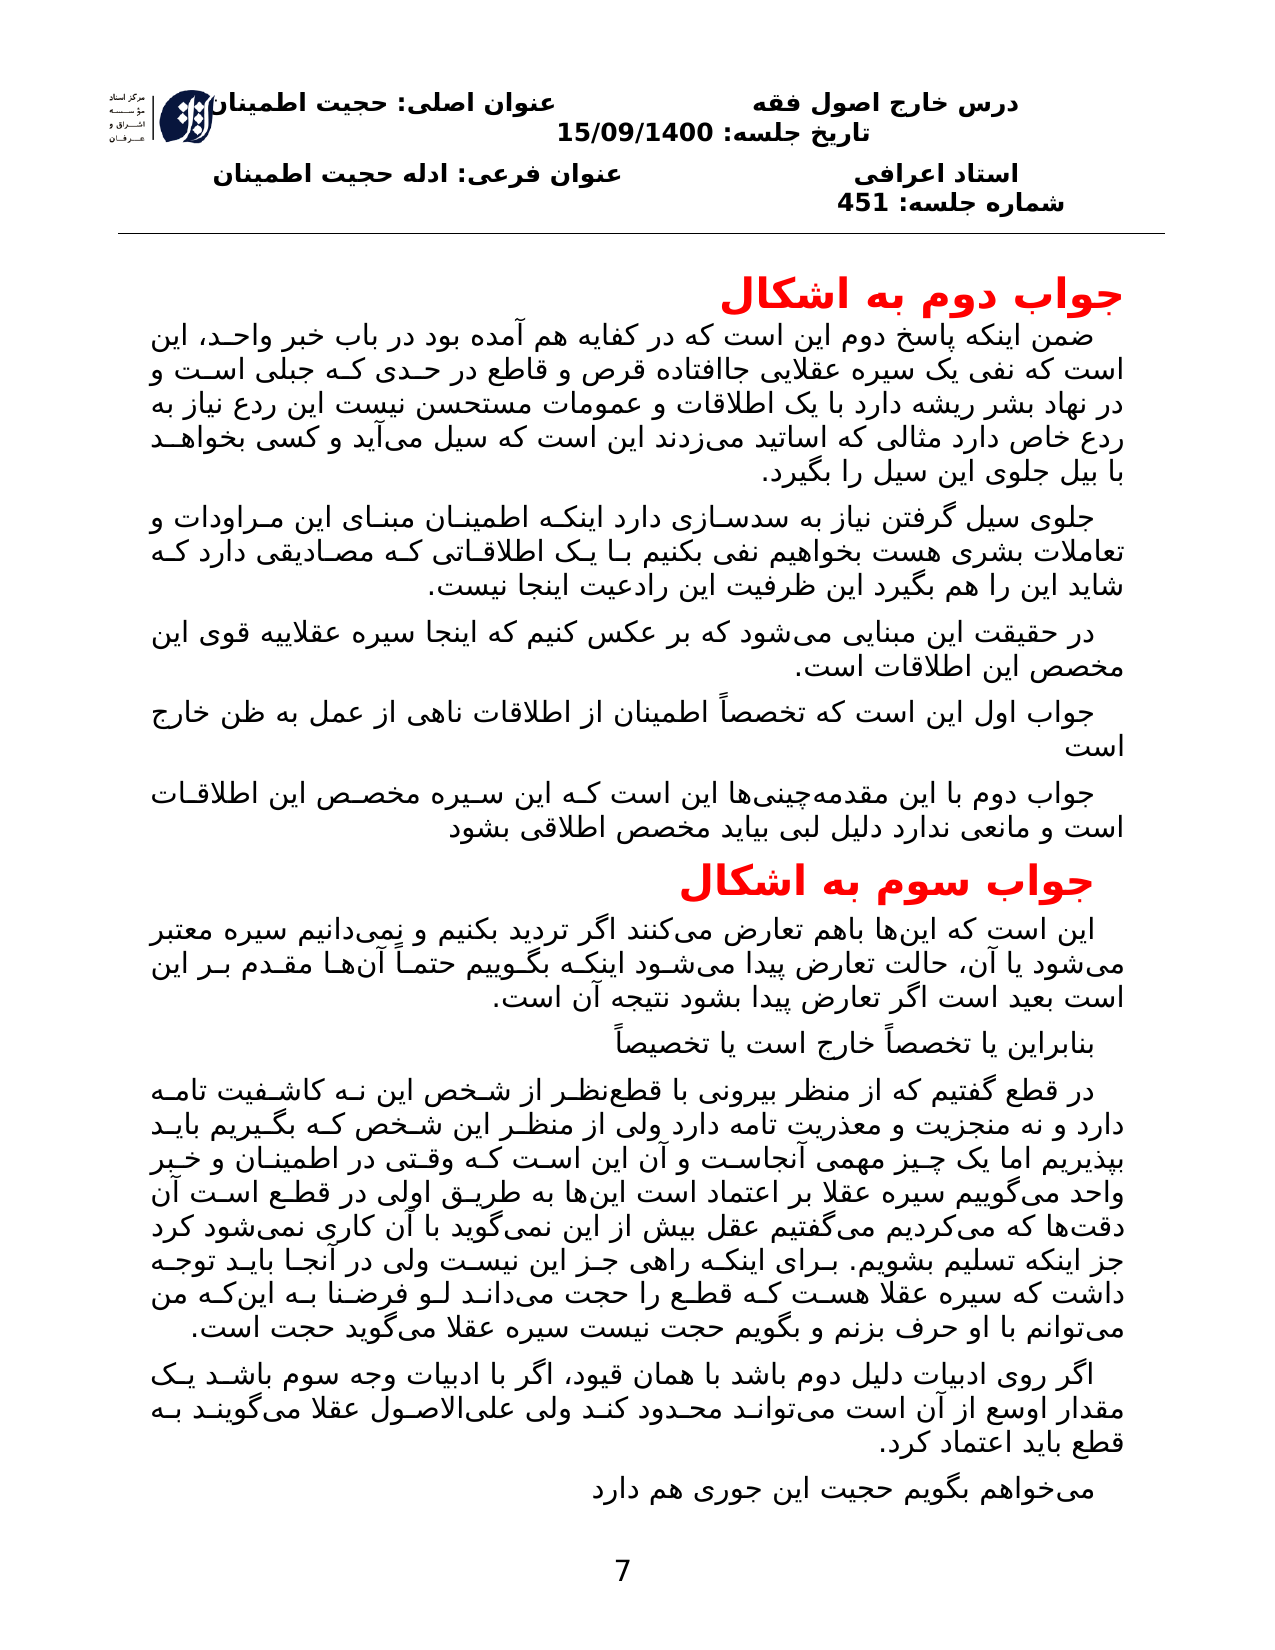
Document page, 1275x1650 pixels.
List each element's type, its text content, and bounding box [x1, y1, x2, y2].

text می‌خواهم بگویم حجیت این جوری هم دارد [150, 1472, 1125, 1506]
text جلوی سیل گرفتن نیاز به سد‌سازی دارد اینکه اطمینان مبنای این مراودات و تعاملات بشری هست بخواهیم نفی بکنیم با یک اطلاقاتی که مصادیقی دارد که شاید این را هم بگیرد این ظرفیت این رادعیت اینجا نیست. [150, 501, 1125, 603]
text اگر روی ادبیات دلیل دوم باشد با همان قیود، اگر با ادبیات وجه سوم باشد یک مقدار اوسع از آن است می‌تواند محدود کند ولی علی‌الاصول عقلا می‌گویند به قطع باید اعتماد کرد. [150, 1357, 1125, 1459]
text در قطع گفتیم که از منظر بیرونی با قطع‌نظر از شخص این نه کاشفیت تامه دارد و نه منجزیت و معذریت تامه دارد ولی از منظر این شخص که بگیریم باید بپذیریم اما یک چیز مهمی آنجاست و آن این است که وقتی در اطمینان و خبر واحد می‌گوییم سیره عقلا بر اعتماد است این‌ها به طریق اولی در قطع است آن دقت‌ها که می‌کردیم می‌گفتیم عقل بیش از این نمی‌گوید با آن کاری نمی‌شود کرد جز اینکه تسلیم بشویم. برای اینکه راهی جز این نیست ولی در آنجا باید توجه داشت که سیره عقلا هست که قطع را حجت می‌داند لو فرضنا به این‌که من می‌توانم با او حرف بزنم و بگویم حجت نیست سیره عقلا می‌گوید حجت است. [150, 1073, 1125, 1345]
text در حقیقت این مبنایی می‌شود که بر عکس کنیم که اینجا سیره عقلاییه قوی این مخصص این اطلاقات است. [150, 615, 1125, 683]
text جواب اول این است که تخصصاً اطمینان از اطلاقات ناهی از عمل به ظن خارج است [150, 696, 1125, 763]
text ضمن اینکه پاسخ دوم این است که در کفایه هم آمده بود در باب خبر واحد، این است که نفی یک سیره عقلایی جاافتاده قرص و قاطع در حدی که جبلی است و در نهاد بشر ریشه دارد با یک اطلاقات و عمومات مستحسن نیست این ردع نیاز به ردع خاص دارد مثالی که اساتید می‌زدند این است که سیل می‌آید و کسی بخواهد با بیل جلوی این سیل را بگیرد. [150, 318, 1125, 488]
subtitle جواب سوم به اشکال [150, 856, 1125, 905]
text جواب دوم با این مقدمه‌چینی‌ها این است که این سیره مخصص این اطلاقات است و مانعی ندارد دلیل لبی بیاید مخصص اطلاقی بشود [150, 776, 1125, 844]
picture [102, 86, 215, 146]
text این است که این‌ها باهم تعارض می‌کنند اگر تردید بکنیم و نمی‌دانیم سیره معتبر می‌شود یا آن، حالت تعارض پیدا می‌شود اینکه بگوییم حتماً آن‌ها مقدم بر این است بعید است اگر تعارض پیدا بشود نتیجه آن است. [150, 912, 1125, 1014]
text بنابراین یا تخصصاً خارج است یا تخصیصاً [150, 1027, 1125, 1061]
subtitle جواب دوم به اشکال [150, 270, 1125, 318]
